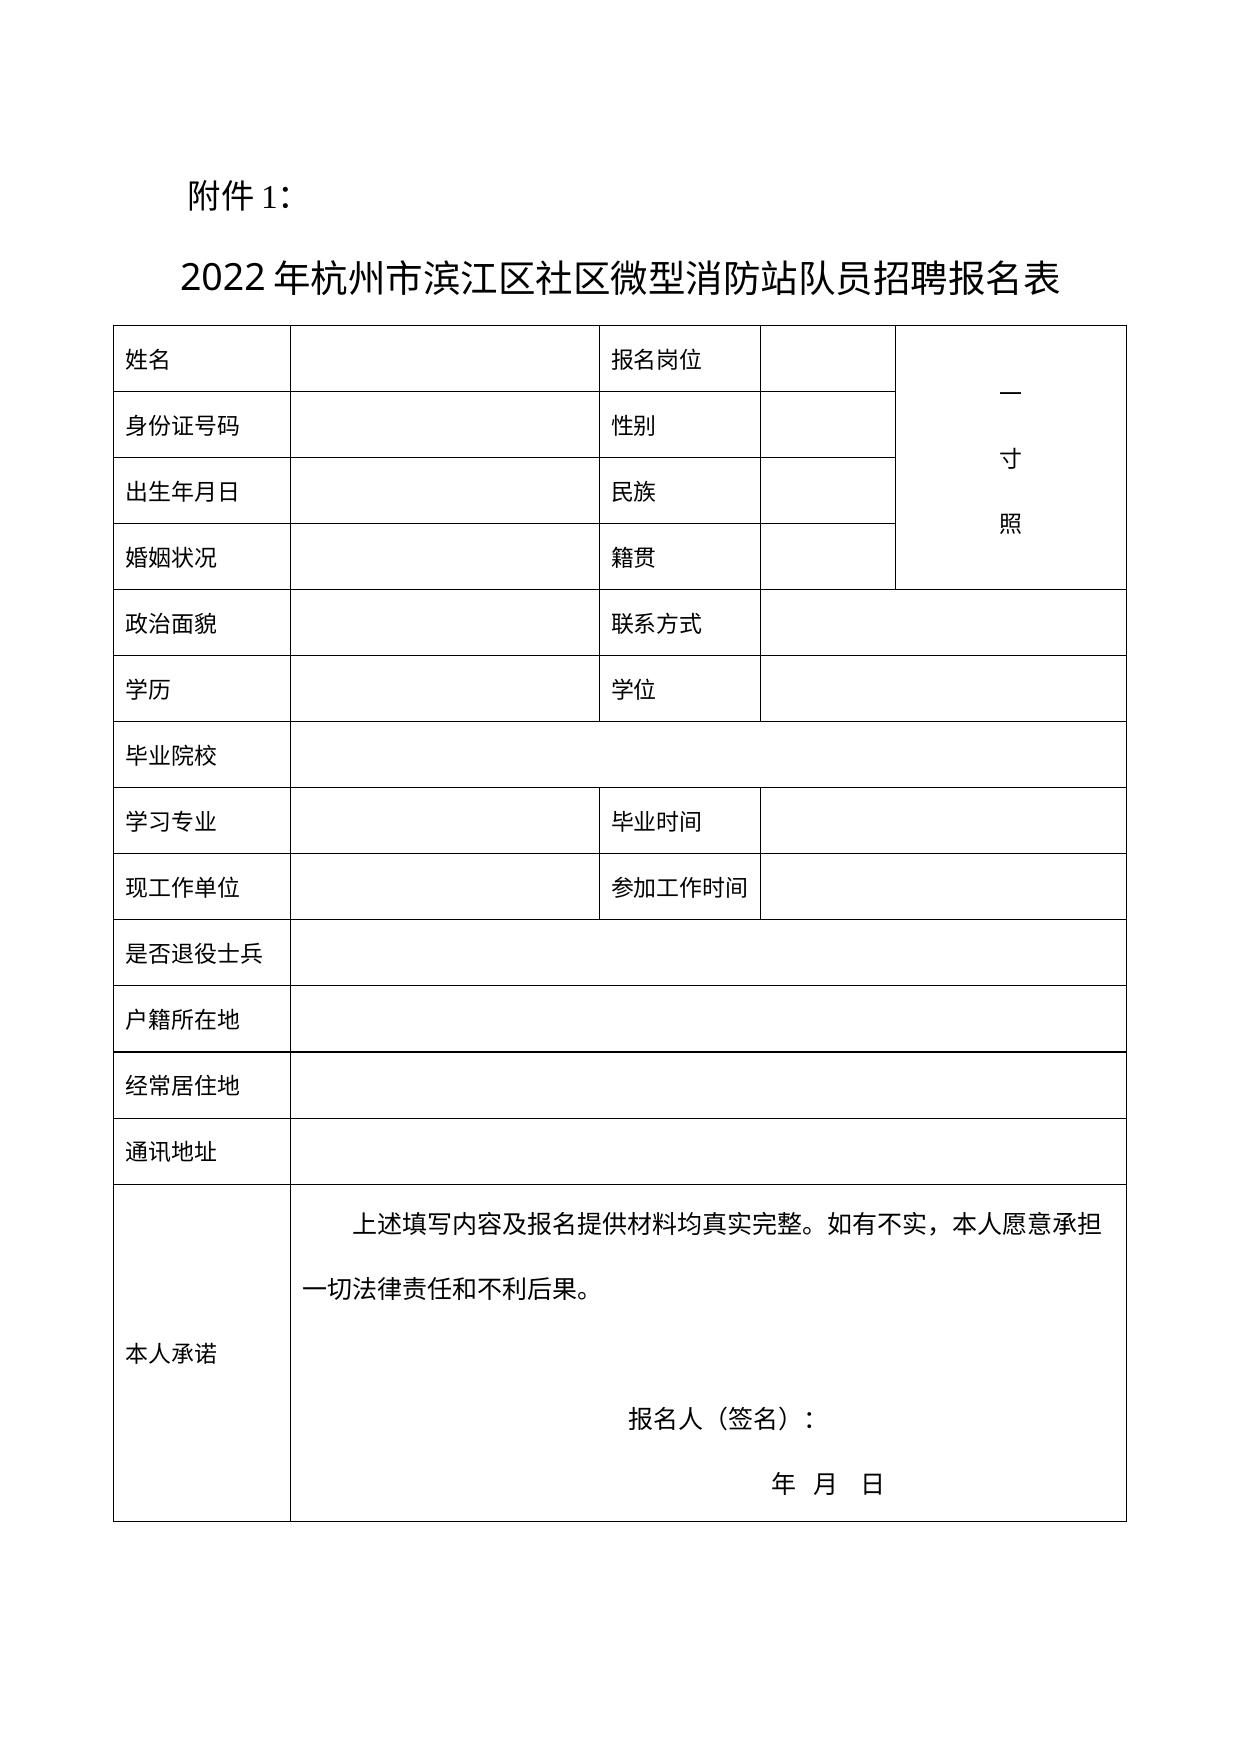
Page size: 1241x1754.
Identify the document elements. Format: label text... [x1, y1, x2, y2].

table_cell 学历 [114, 656, 290, 721]
table_cell 毕业时间 [600, 788, 760, 853]
table_cell [291, 656, 599, 721]
table_cell [291, 524, 599, 589]
table_cell [291, 458, 599, 523]
text 附件1： [187, 162, 1053, 227]
table_header 2022年杭州市滨江区社区微型消防站队员招聘报名表 [114, 227, 1126, 325]
table_cell 政治面貌 [114, 590, 290, 655]
table_cell 参加工作时间 [600, 854, 760, 919]
table_cell [291, 1119, 1126, 1183]
table_cell 身份证号码 [114, 392, 290, 457]
table_cell 上述填写内容及报名提供材料均真实完整。如有不实，本人愿意承担一切法律责任和不利后果。 报名人（签名）： 年 月 日 [291, 1185, 1126, 1521]
table_cell [761, 458, 895, 523]
table_cell [761, 392, 895, 457]
table_cell 民族 [600, 458, 760, 523]
table_cell [291, 590, 599, 655]
table_cell [761, 854, 1126, 919]
table_cell 毕业院校 [114, 722, 290, 787]
table_cell [761, 656, 1126, 721]
table_cell 一 寸 照 [896, 326, 1126, 589]
table_cell 学位 [600, 656, 760, 721]
table_cell 性别 [600, 392, 760, 457]
table_cell 经常居住地 [114, 1053, 290, 1117]
table_cell 本人承诺 [114, 1185, 290, 1521]
table_cell [291, 326, 599, 391]
table_cell [291, 788, 599, 853]
table_cell [761, 590, 1126, 655]
table_cell 通讯地址 [114, 1119, 290, 1183]
table_cell 是否退役士兵 [114, 920, 290, 985]
table_cell [761, 326, 895, 391]
table_cell 出生年月日 [114, 458, 290, 523]
table_cell [761, 524, 895, 589]
table_cell 婚姻状况 [114, 524, 290, 589]
table_cell 姓名 [114, 326, 290, 391]
table_cell [291, 854, 599, 919]
table_cell [291, 1053, 1126, 1117]
table_cell 学习专业 [114, 788, 290, 853]
table_cell [291, 392, 599, 457]
table_cell [291, 920, 1126, 985]
table_cell [291, 986, 1126, 1051]
table_cell 报名岗位 [600, 326, 760, 391]
table_cell 籍贯 [600, 524, 760, 589]
table_cell 现工作单位 [114, 854, 290, 919]
table_cell 联系方式 [600, 590, 760, 655]
table_cell 户籍所在地 [114, 986, 290, 1051]
table_cell [291, 722, 1126, 787]
table_cell [761, 788, 1126, 853]
